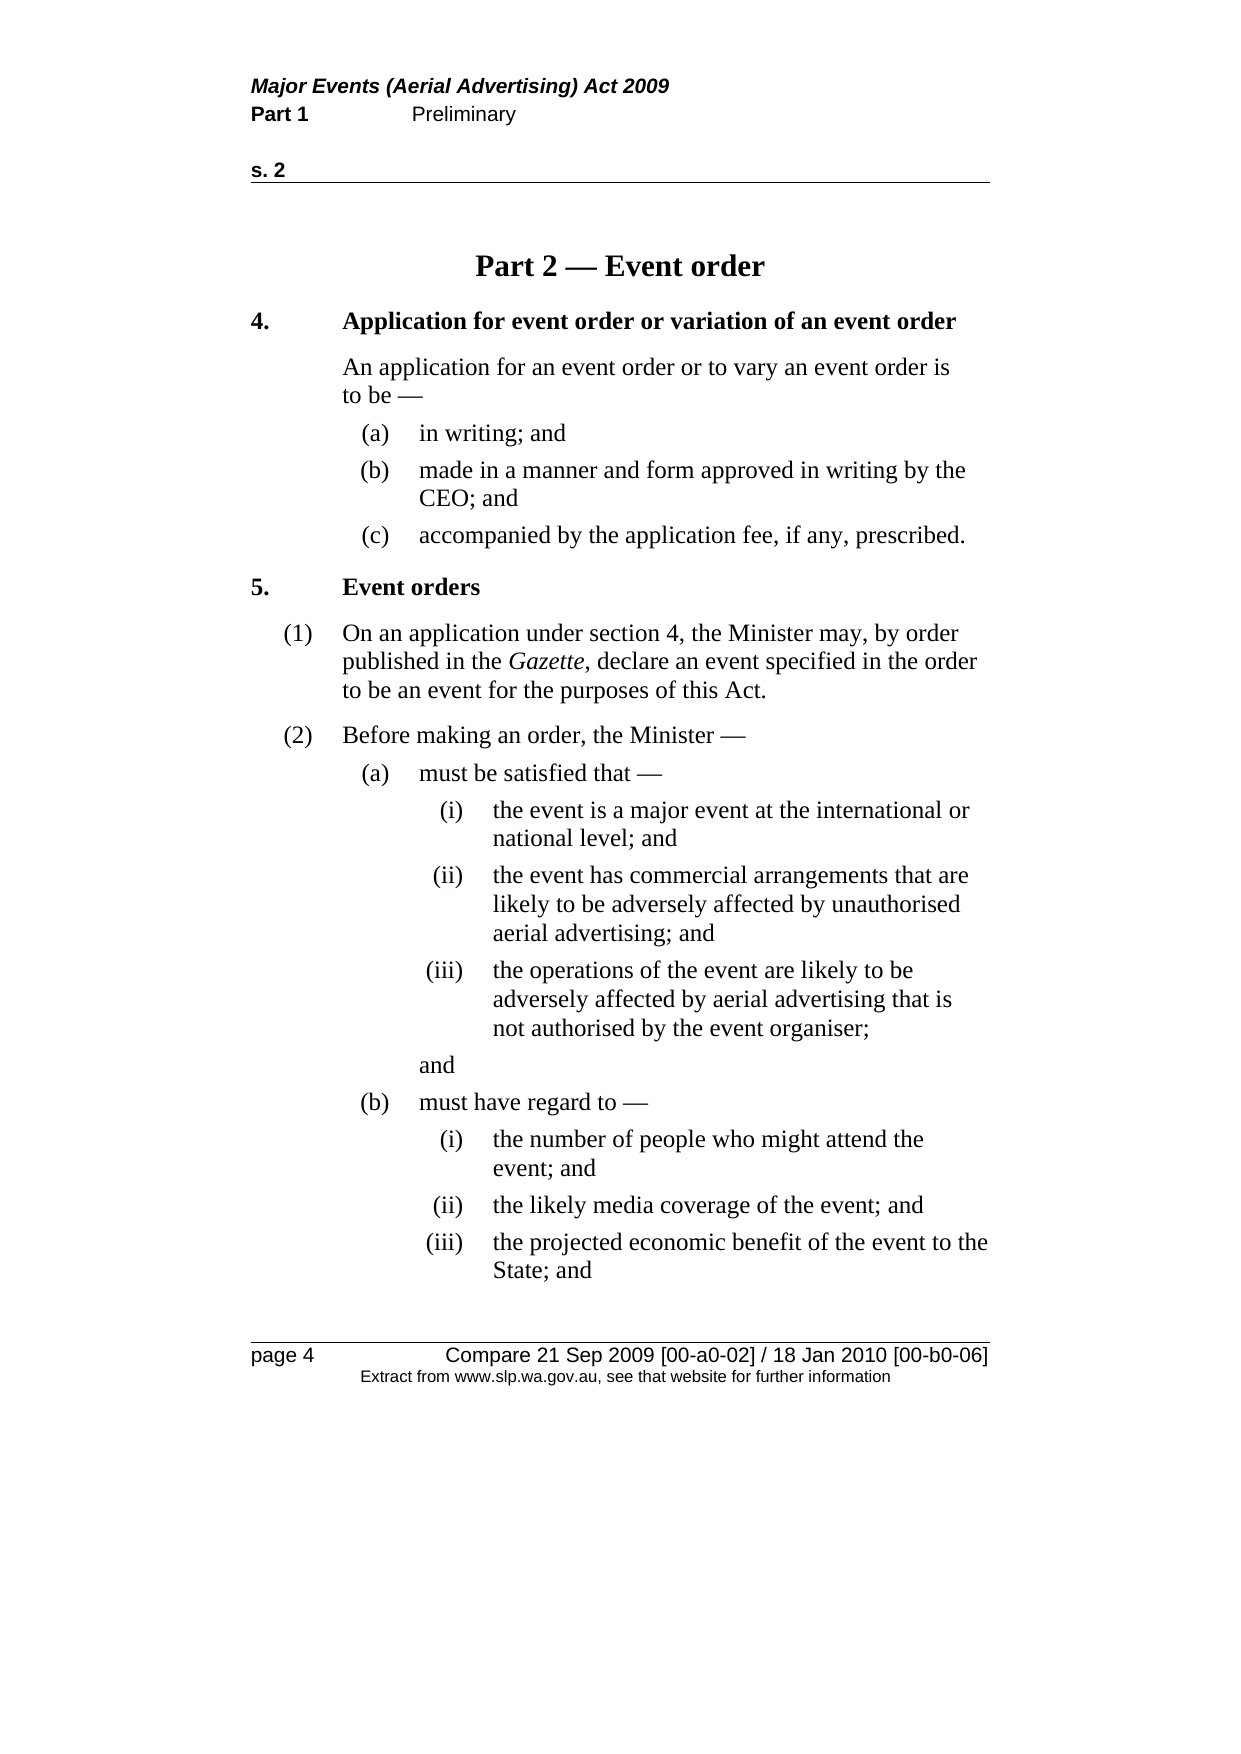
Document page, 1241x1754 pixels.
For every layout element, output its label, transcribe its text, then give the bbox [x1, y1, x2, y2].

text (b) must have regard to — [251, 1087, 990, 1116]
subtitle 4. Application for event order or variation of an event order [251, 306, 990, 335]
text (b) made in a manner and form approved in writing by the CEO; and [251, 455, 990, 512]
text An application for an event order or to vary an event order is to be — [251, 352, 990, 409]
subtitle 5. Event orders [251, 572, 990, 601]
text (2) Before making an order, the Minister — [251, 721, 990, 749]
text (a) in writing; and [251, 418, 990, 446]
text (a) must be satisfied that — [251, 758, 990, 786]
text (i) the number of people who might attend the event; and [251, 1124, 990, 1181]
text (iii) the operations of the event are likely to be adversely affected by aerial advertising that is not authorised by the event organiser; [251, 955, 990, 1041]
text (iii) the projected economic benefit of the event to the State; and [251, 1227, 990, 1284]
text (i) the event is a major event at the international or national level; and [251, 795, 990, 852]
text (c) accompanied by the application fee, if any, prescribed. [251, 521, 990, 549]
text (1) On an application under section 4, the Minister may, by order published in the Gazette, declare an event specified in the order to be an event for the purposes of this Act. [251, 618, 990, 704]
text (ii) the likely media coverage of the event; and [251, 1190, 990, 1218]
text and [251, 1050, 990, 1078]
subtitle Part 2 — Event order [251, 247, 990, 283]
text (ii) the event has commercial arrangements that are likely to be adversely affected by unauthorised aerial advertising; and [251, 861, 990, 947]
